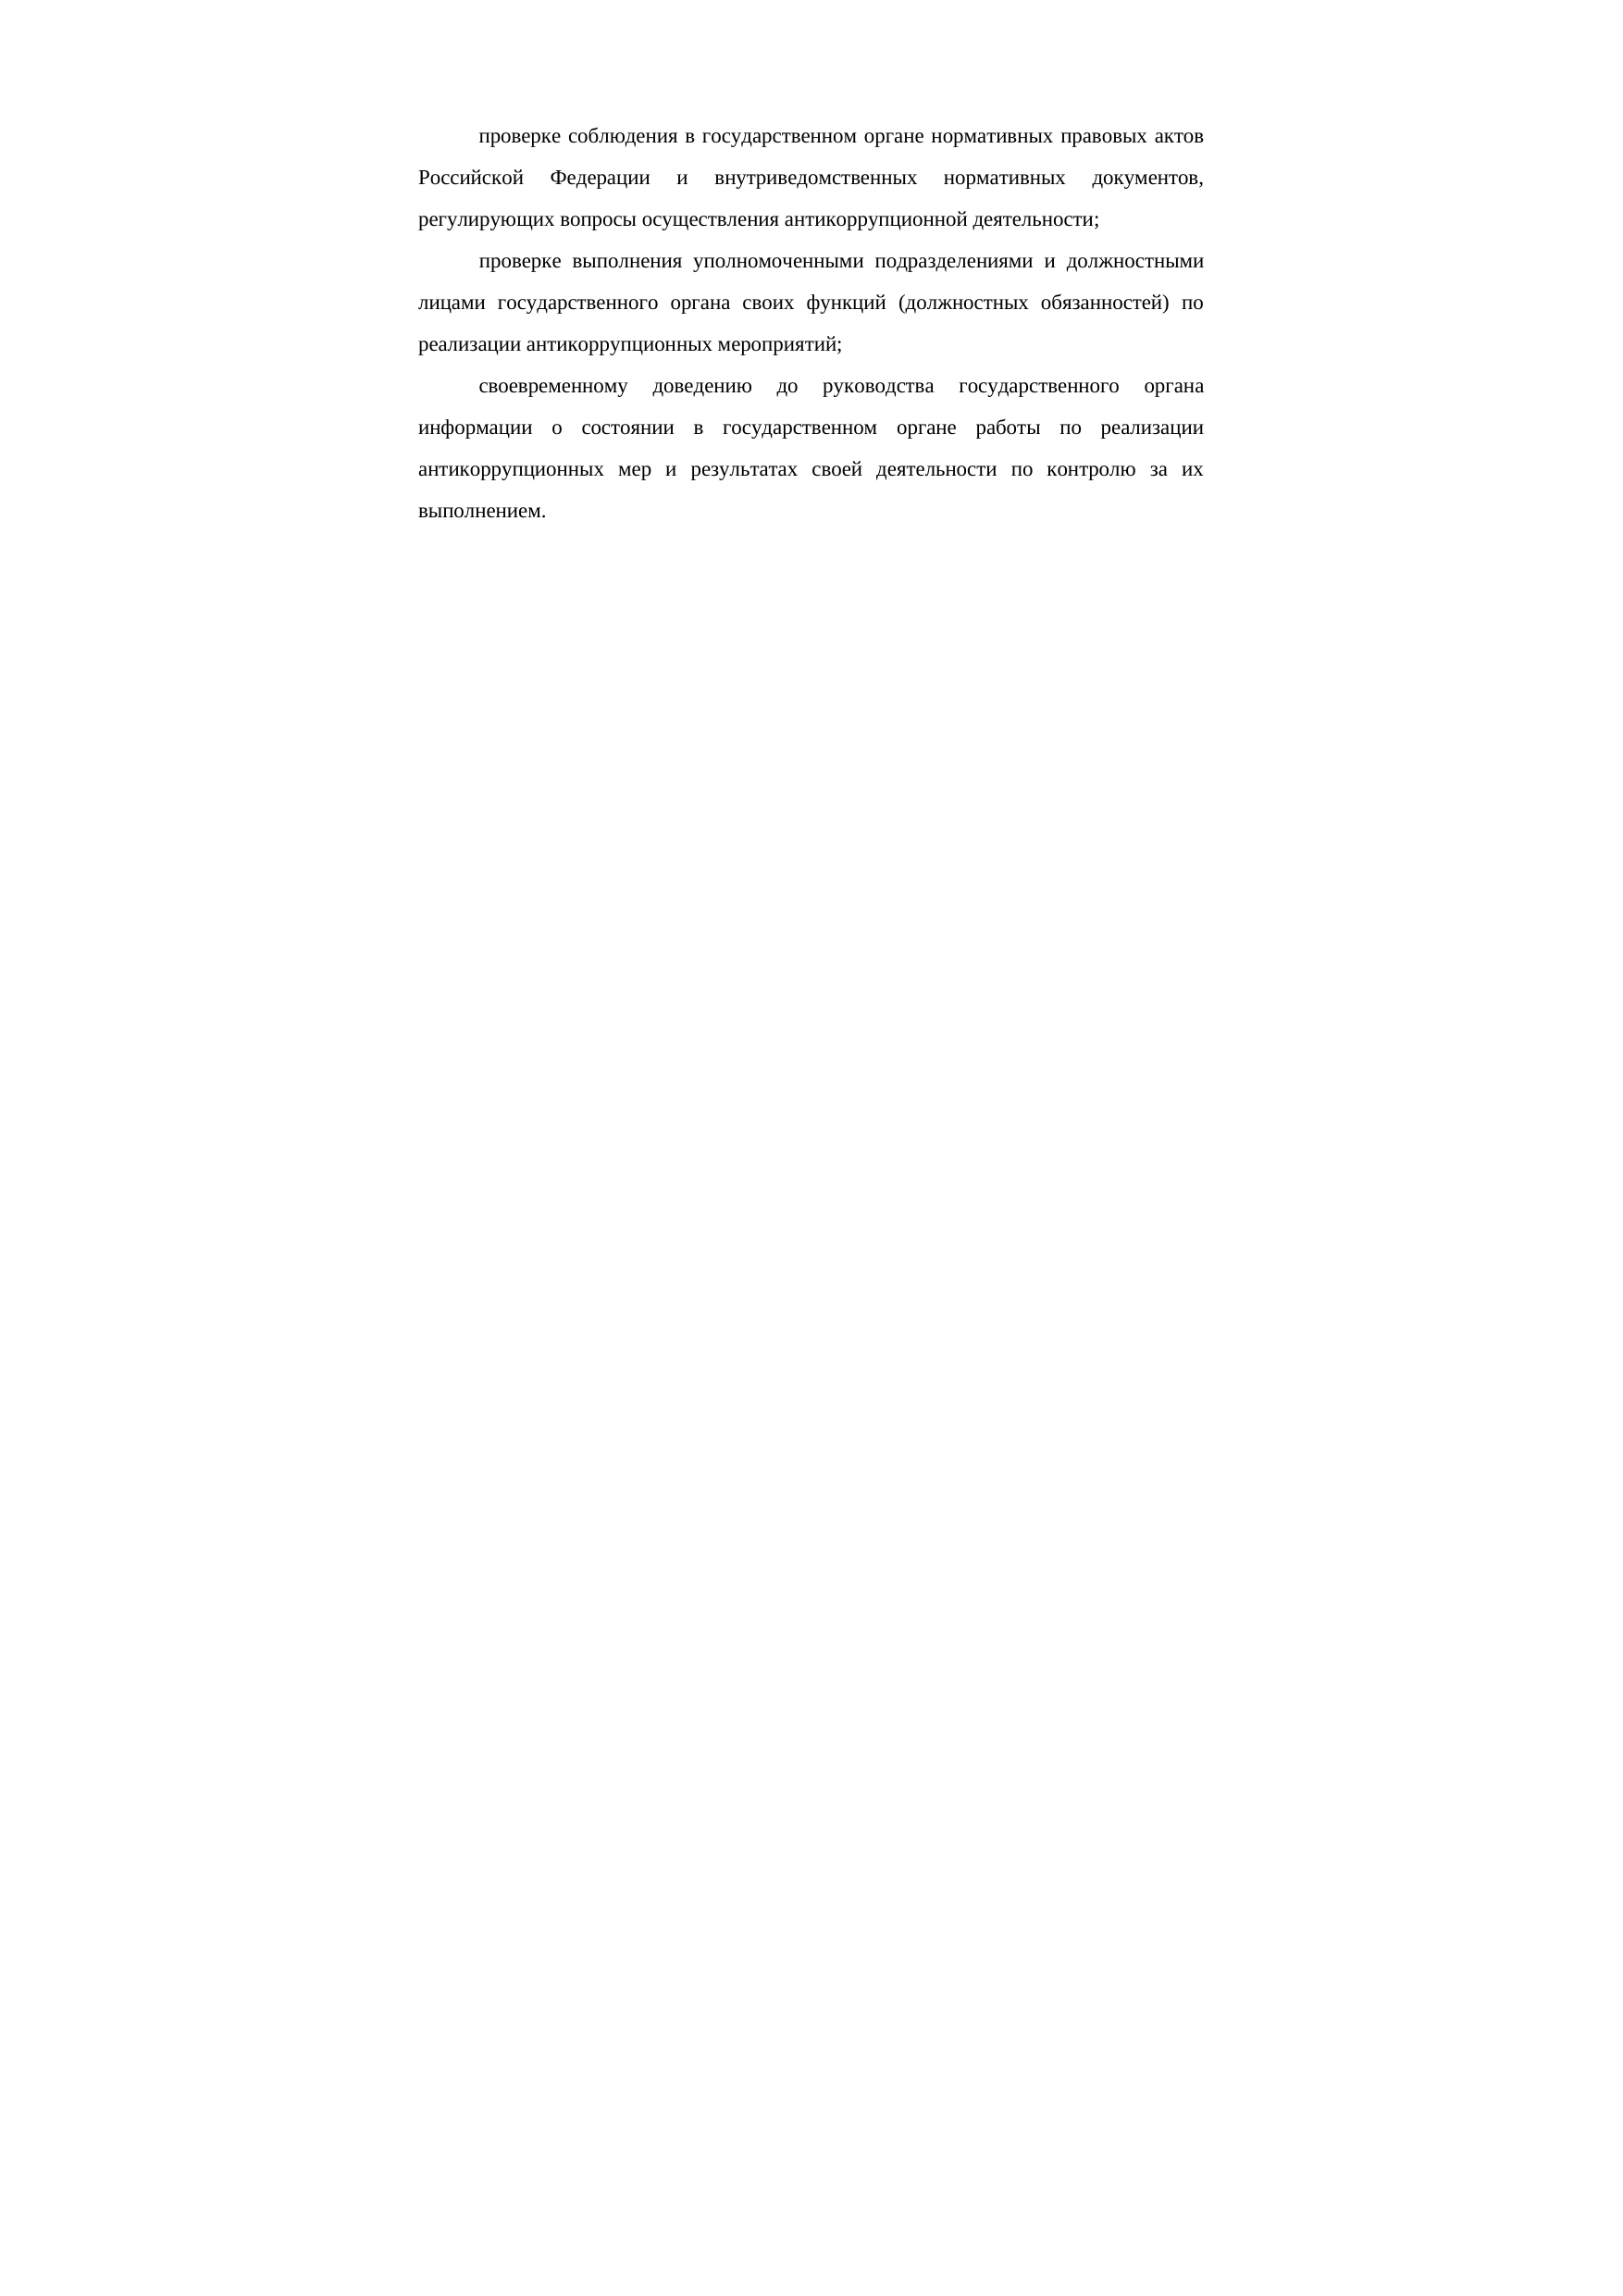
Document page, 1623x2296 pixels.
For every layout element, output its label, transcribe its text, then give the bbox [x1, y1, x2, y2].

text своевременному доведению до руководства государственного органа информации о состоянии в государственном органе работы по реализации антикоррупционных мер и результатах своей деятельности по контролю за их выполнением. [418, 359, 1205, 526]
text проверке выполнения уполномоченными подразделениями и должностными лицами государственного органа своих функций (должностных обязанностей) по реализации антикоррупционных мероприятий; [418, 234, 1205, 359]
text проверке соблюдения в государственном органе нормативных правовых актов Российской Федерации и внутриведомственных нормативных документов, регулирующих вопросы осуществления антикоррупционной деятельности; [418, 109, 1205, 234]
